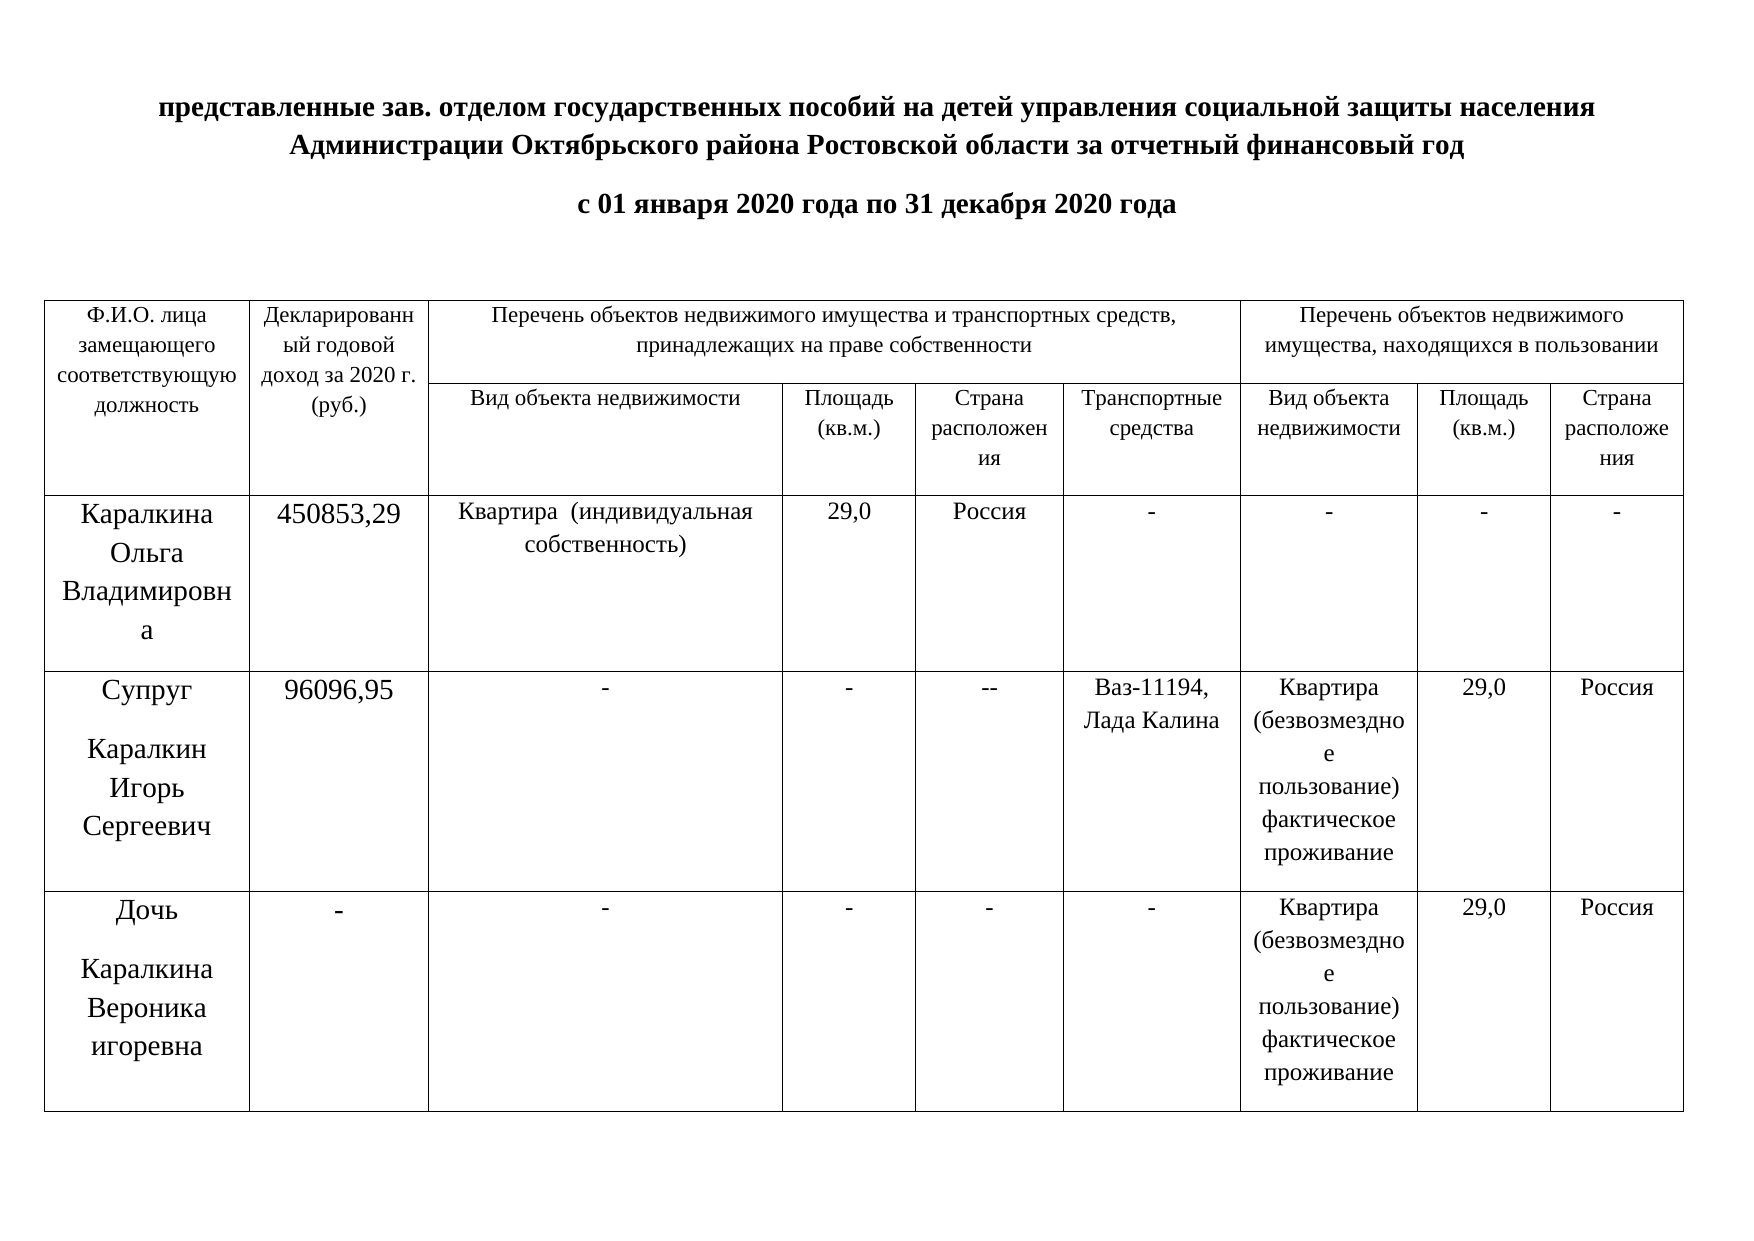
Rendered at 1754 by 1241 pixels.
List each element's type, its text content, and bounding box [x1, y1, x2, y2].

table_cell - [250, 892, 428, 1111]
table_cell 29,0 [1418, 892, 1550, 1111]
table_cell Россия [1551, 892, 1683, 1111]
table_cell - [783, 672, 915, 891]
table_cell Страна расположения [1551, 384, 1683, 495]
table_header Перечень объектов недвижимого имущества, находящихся в пользовании [1241, 301, 1683, 382]
table_cell Площадь (кв.м.) [783, 384, 915, 495]
table_cell 29,0 [783, 496, 915, 671]
text с 01 января 2020 года по 31 декабря 2020 года [118, 187, 1636, 220]
table_cell -- [916, 672, 1063, 891]
table_cell - [1064, 892, 1240, 1111]
table_cell Россия [1551, 672, 1683, 891]
table_cell Площадь (кв.м.) [1418, 384, 1550, 495]
table_cell Квартира (безвозмездное пользование) фактическое проживание [1241, 672, 1417, 891]
table_cell Страна расположения [916, 384, 1063, 495]
table_cell Вид объекта недвижимости [1241, 384, 1417, 495]
table_cell Квартира (индивидуальная собственность) [429, 496, 782, 671]
table_cell - [1064, 496, 1240, 671]
table_cell 29,0 [1418, 672, 1550, 891]
table_cell Каралкина Ольга Владимировна [45, 496, 249, 671]
text представленные зав. отделом государственных пособий на детей управления социальной защиты населения Администрации Октябрьского района Ростовской области за отчетный финансовый год [118, 89, 1636, 161]
table_cell - [429, 892, 782, 1111]
table_cell Супруг Каралкин Игорь Сергеевич [45, 672, 249, 891]
table_header Перечень объектов недвижимого имущества и транспортных средств, принадлежащих на праве собственности [429, 301, 1240, 382]
table_cell Ваз-11194, Лада Калина [1064, 672, 1240, 891]
table_cell Россия [916, 496, 1063, 671]
table_cell Транспортные средства [1064, 384, 1240, 495]
table_cell - [1551, 496, 1683, 671]
table_cell Дочь Каралкина Вероника игоревна [45, 892, 249, 1111]
table_header Декларированный годовой доход за 2020 г. (руб.) [250, 301, 428, 495]
table_cell - [1241, 496, 1417, 671]
table_cell Вид объекта недвижимости [429, 384, 782, 495]
table_cell 96096,95 [250, 672, 428, 891]
table_cell - [916, 892, 1063, 1111]
table_cell - [783, 892, 915, 1111]
table_cell 450853,29 [250, 496, 428, 671]
table_header Ф.И.О. лица замещающего соответствующую должность [45, 301, 249, 495]
table_cell Квартира (безвозмездное пользование) фактическое проживание [1241, 892, 1417, 1111]
table_cell - [429, 672, 782, 891]
table_cell - [1418, 496, 1550, 671]
